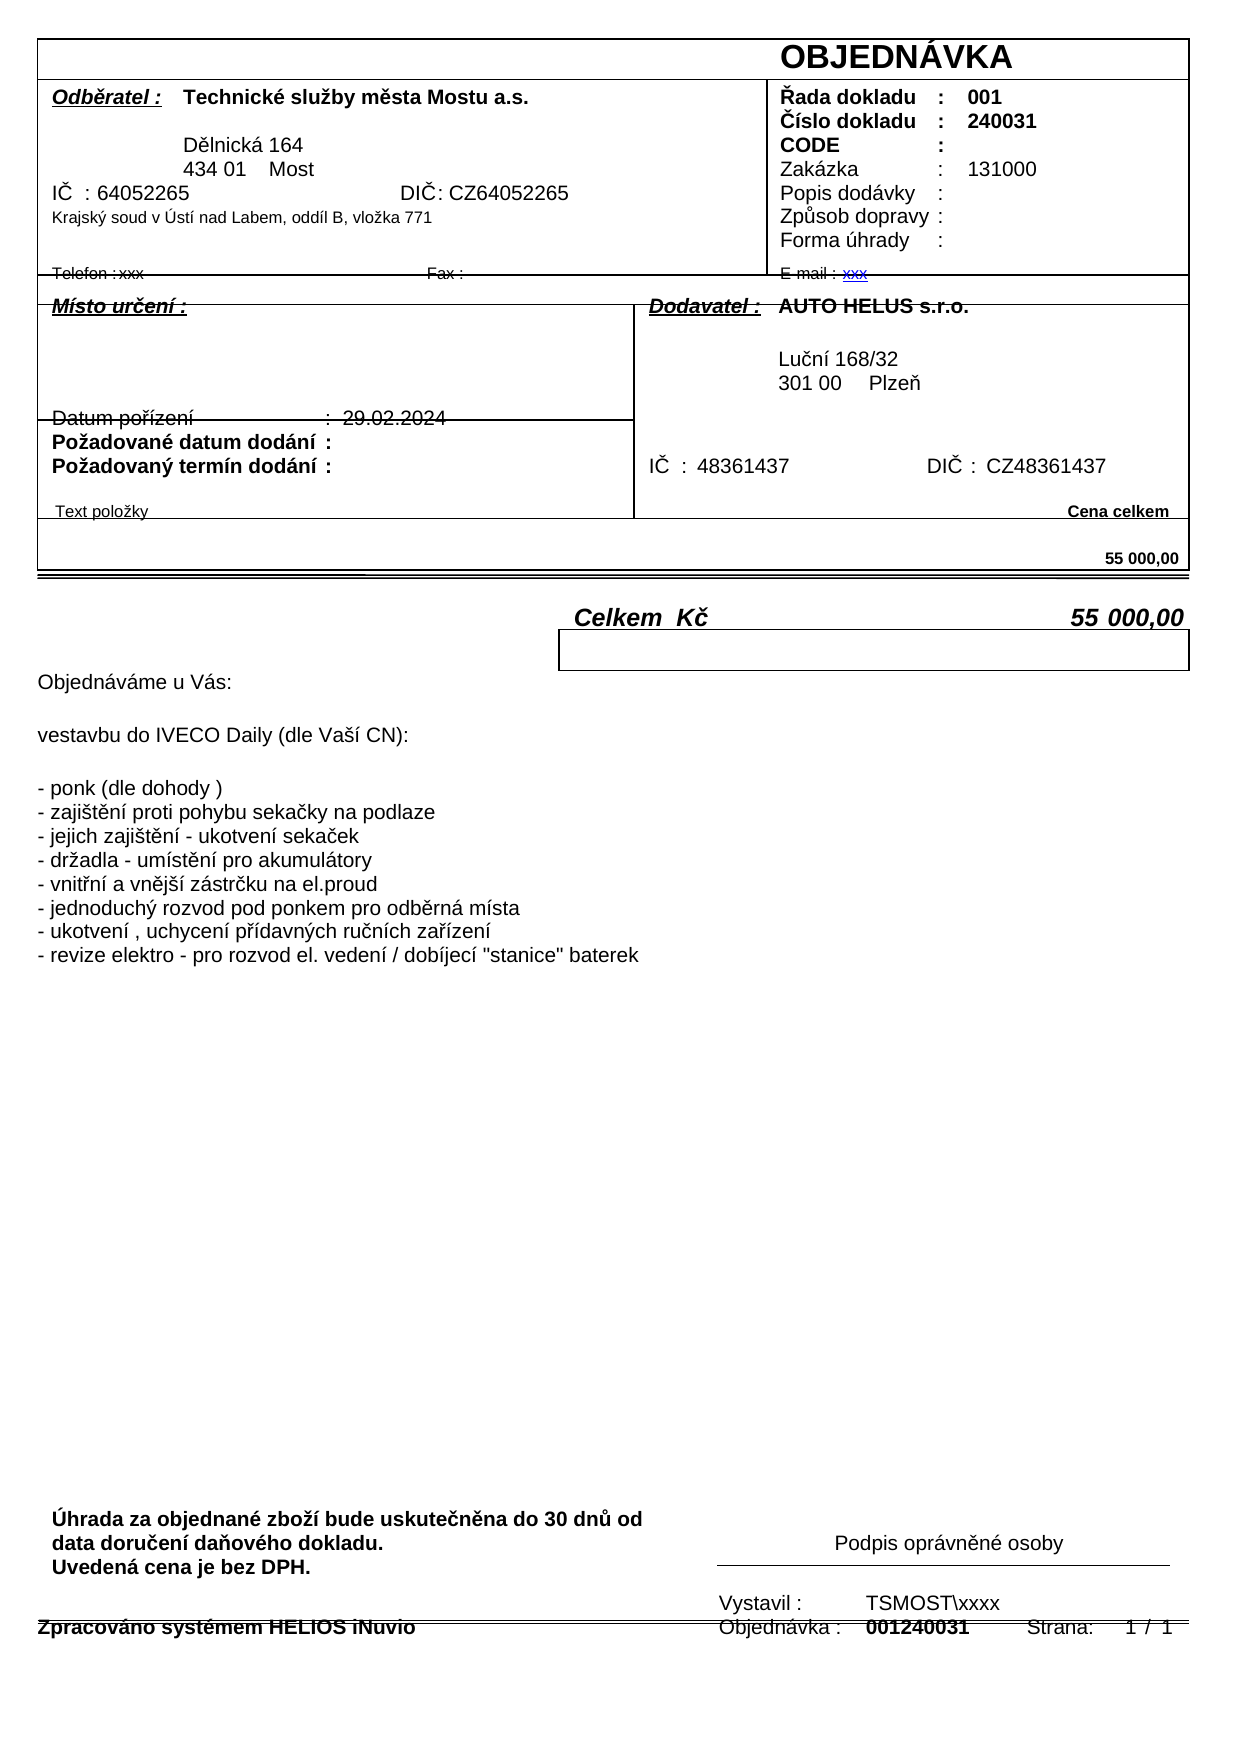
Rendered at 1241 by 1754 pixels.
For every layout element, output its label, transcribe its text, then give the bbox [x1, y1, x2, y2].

text IČ : 64052265 DIČ : CZ64052265 Popis dodávky : [37, 180, 1203, 204]
text Odběratel : Technické služby města Mostu a.s. Řada dokladu : 001 [37, 84, 1203, 108]
text - ponk (dle dohody ) [37, 776, 1203, 799]
text Dělnická 164 CODE : [37, 132, 1203, 156]
text Objednáváme u Vás: [37, 670, 1203, 694]
text Celkem Kč 55 000,00 [37, 603, 1203, 632]
text 434 01 Most Zakázka : 131000 [37, 156, 1203, 180]
text Text položky Cena celkem [37, 502, 1203, 521]
text Datum pořízení : 29.02.2024 [37, 406, 1203, 430]
text Telefon : xxx Fax : E-mail : xxx [37, 264, 1203, 283]
text - jejich zajištění - ukotvení sekaček [37, 823, 1203, 847]
text Požadované datum dodání : [37, 430, 1203, 454]
text Uvedená cena je bez DPH. [37, 1555, 1203, 1579]
text Vystavil : TSMOST\xxxx [37, 1591, 1203, 1615]
text - držadla - umístění pro akumulátory [37, 847, 1203, 871]
text 55 000,00 [37, 549, 1203, 568]
text - zajištění proti pohybu sekačky na podlaze [37, 799, 1203, 823]
text Luční 168/32 [37, 346, 1203, 370]
text OBJEDNÁVKA [37, 37, 1203, 76]
text - revize elektro - pro rozvod el. vedení / dobíjecí "stanice" baterek [37, 943, 1203, 967]
text 301 00 Plzeň [37, 370, 1203, 394]
text Číslo dokladu : 240031 [37, 108, 1203, 132]
text - jednoduchý rozvod pod ponkem pro odběrná místa [37, 895, 1203, 919]
text Úhrada za objednané zboží bude uskutečněna do 30 dnů od [37, 1507, 1203, 1531]
text data doručení daňového dokladu. Podpis oprávněné osoby [37, 1531, 1203, 1555]
text Místo určení : Dodavatel : AUTO HELUS s.r.o. [37, 293, 1203, 317]
text - vnitřní a vnější zástrčku na el.proud [37, 871, 1203, 895]
text - ukotvení , uchycení přídavných ručních zařízení [37, 919, 1203, 943]
text vestavbu do IVECO Daily (dle Vaší CN): [37, 723, 1203, 747]
text Forma úhrady : [37, 228, 1203, 252]
text Krajský soud v Ústí nad Labem, oddíl B, vložka 771 Způsob dopravy : [37, 204, 1203, 228]
text Požadovaný termín dodání : IČ : 48361437 DIČ : CZ48361437 [37, 454, 1203, 478]
text Zpracováno systémem HELIOS iNuvio Objednávka : 001240031 Strana: 1 / 1 [37, 1615, 1203, 1639]
